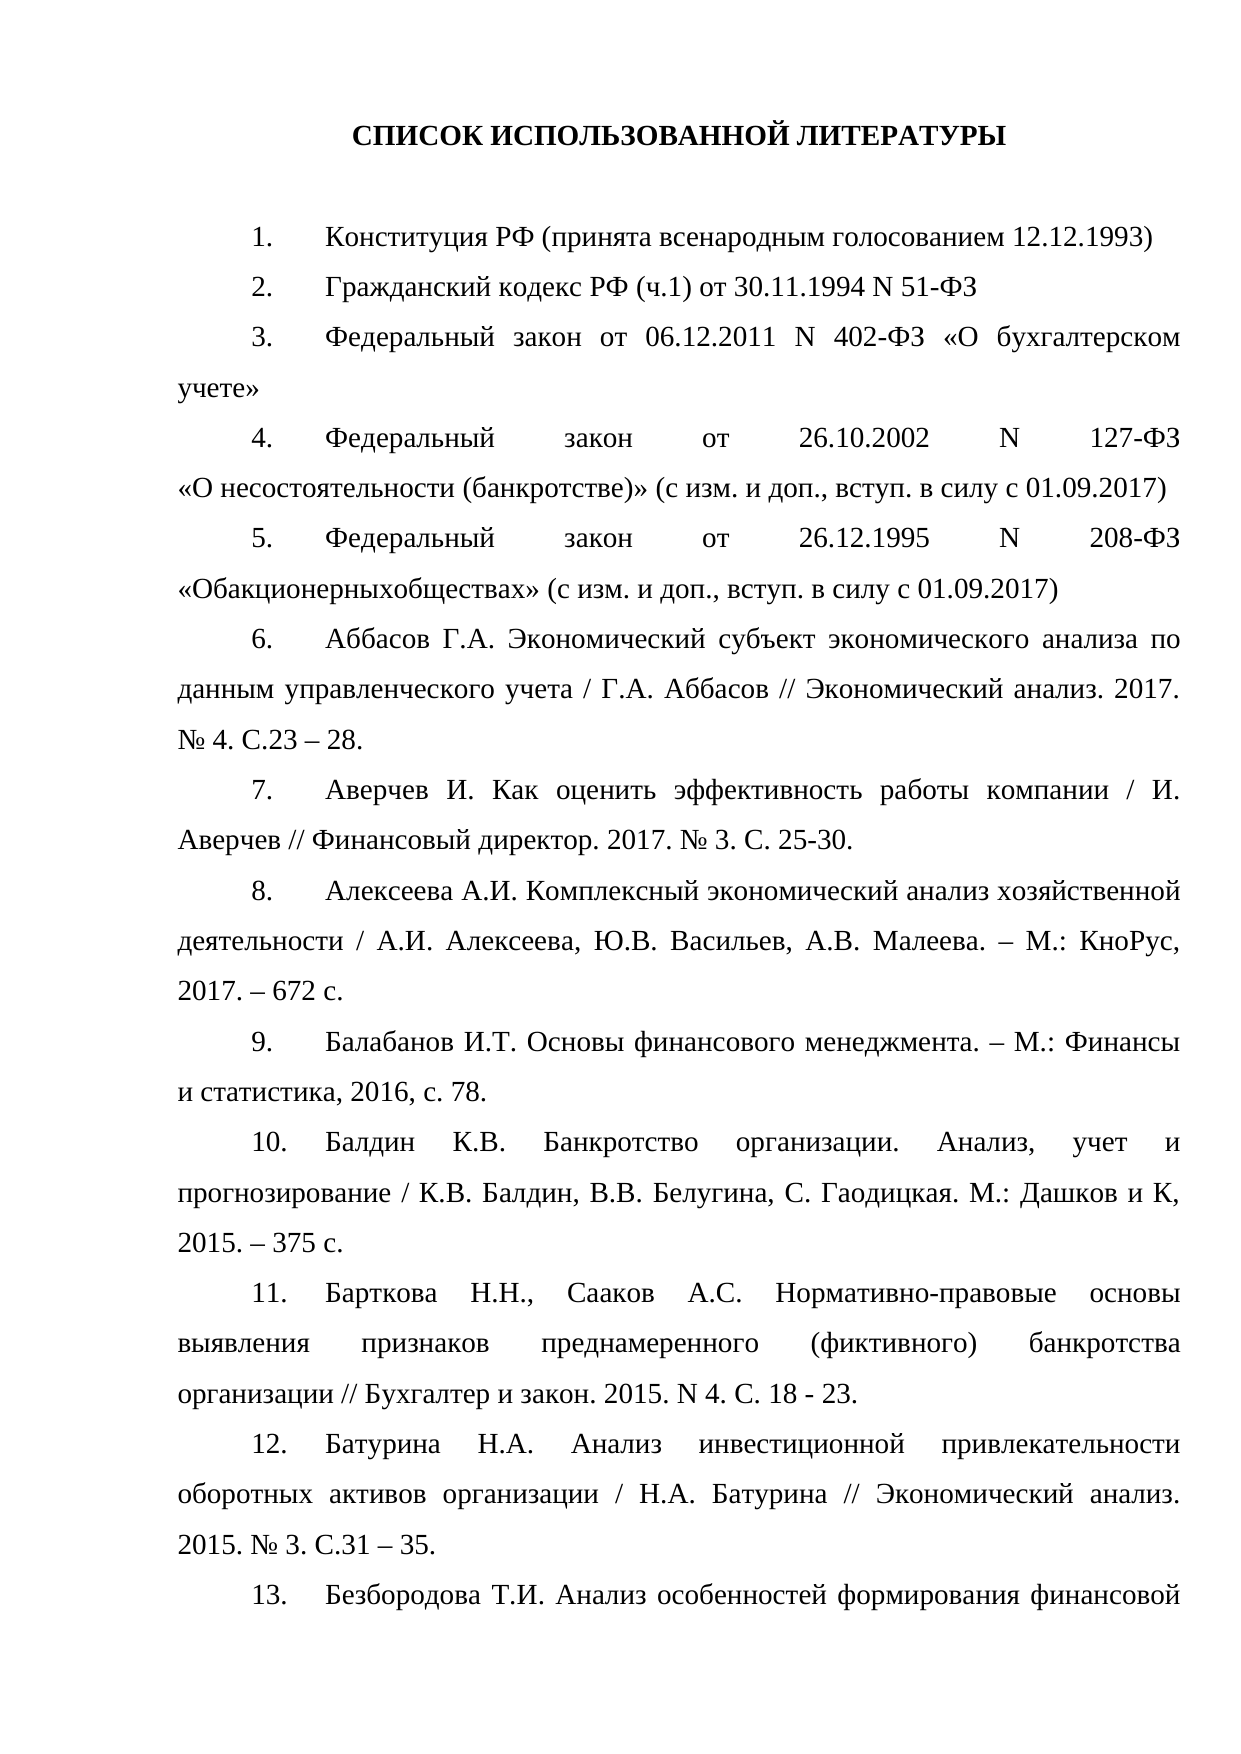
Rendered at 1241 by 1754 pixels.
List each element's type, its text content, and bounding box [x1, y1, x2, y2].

list Балдин К.В. Банкротство организации. Анализ, учет и прогнозирование / К.В. Балдин, В.В. Белугина, С. Гаодицкая. М.: Дашков и К, 2015. – 375 с. [177, 1124, 1181, 1258]
list Аверчев И. Как оценить эффективность работы компании / И. Аверчев // Финансовый директор. 2017. № 3. С. 25-30. [177, 772, 1181, 856]
list Батурина Н.А. Анализ инвестиционной привлекательности оборотных активов организации / Н.А. Батурина // Экономический анализ. 2015. № 3. С.31 – 35. [177, 1426, 1181, 1560]
list Аббасов Г.А. Экономический субъект экономического анализа по данным управленческого учета / Г.А. Аббасов // Экономический анализ. 2017. № 4. С.23 – 28. [177, 621, 1181, 755]
list Балабанов И.Т. Основы финансового менеджмента. – М.: Финансы и статистика, 2016, с. 78. [177, 1024, 1181, 1108]
list Алексеева А.И. Комплексный экономический анализ хозяйственной деятельности / А.И. Алексеева, Ю.В. Васильев, А.В. Малеева. – М.: КноРус, 2017. – 672 с. [177, 873, 1181, 1007]
list Барткова Н.Н., Сааков А.С. Нормативно-правовые основы выявления признаков преднамеренного (фиктивного) банкротства организации // Бухгалтер и закон. 2015. N 4. С. 18 - 23. [177, 1275, 1181, 1409]
list Гражданский кодекс РФ (ч.1) от 30.11.1994 N 51-ФЗ [177, 269, 1181, 303]
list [177, 1577, 1181, 1611]
subtitle Список использованной литературы [177, 118, 1181, 152]
list Конституция РФ (принята всенародным голосованием 12.12.1993) [177, 219, 1181, 252]
list Федеральный закон от 06.12.2011 N 402-ФЗ «О бухгалтерском учете» [177, 319, 1181, 403]
list Федеральный закон от 26.12.1995 N 208-ФЗ «Обакционерныхобществах» (с изм. и доп., вступ. в силу с 01.09.2017) [177, 521, 1181, 604]
list Федеральный закон от 26.10.2002 N 127-ФЗ «О несостоятельности (банкротстве)» (с изм. и доп., вступ. в силу с 01.09.2017) [177, 420, 1181, 504]
